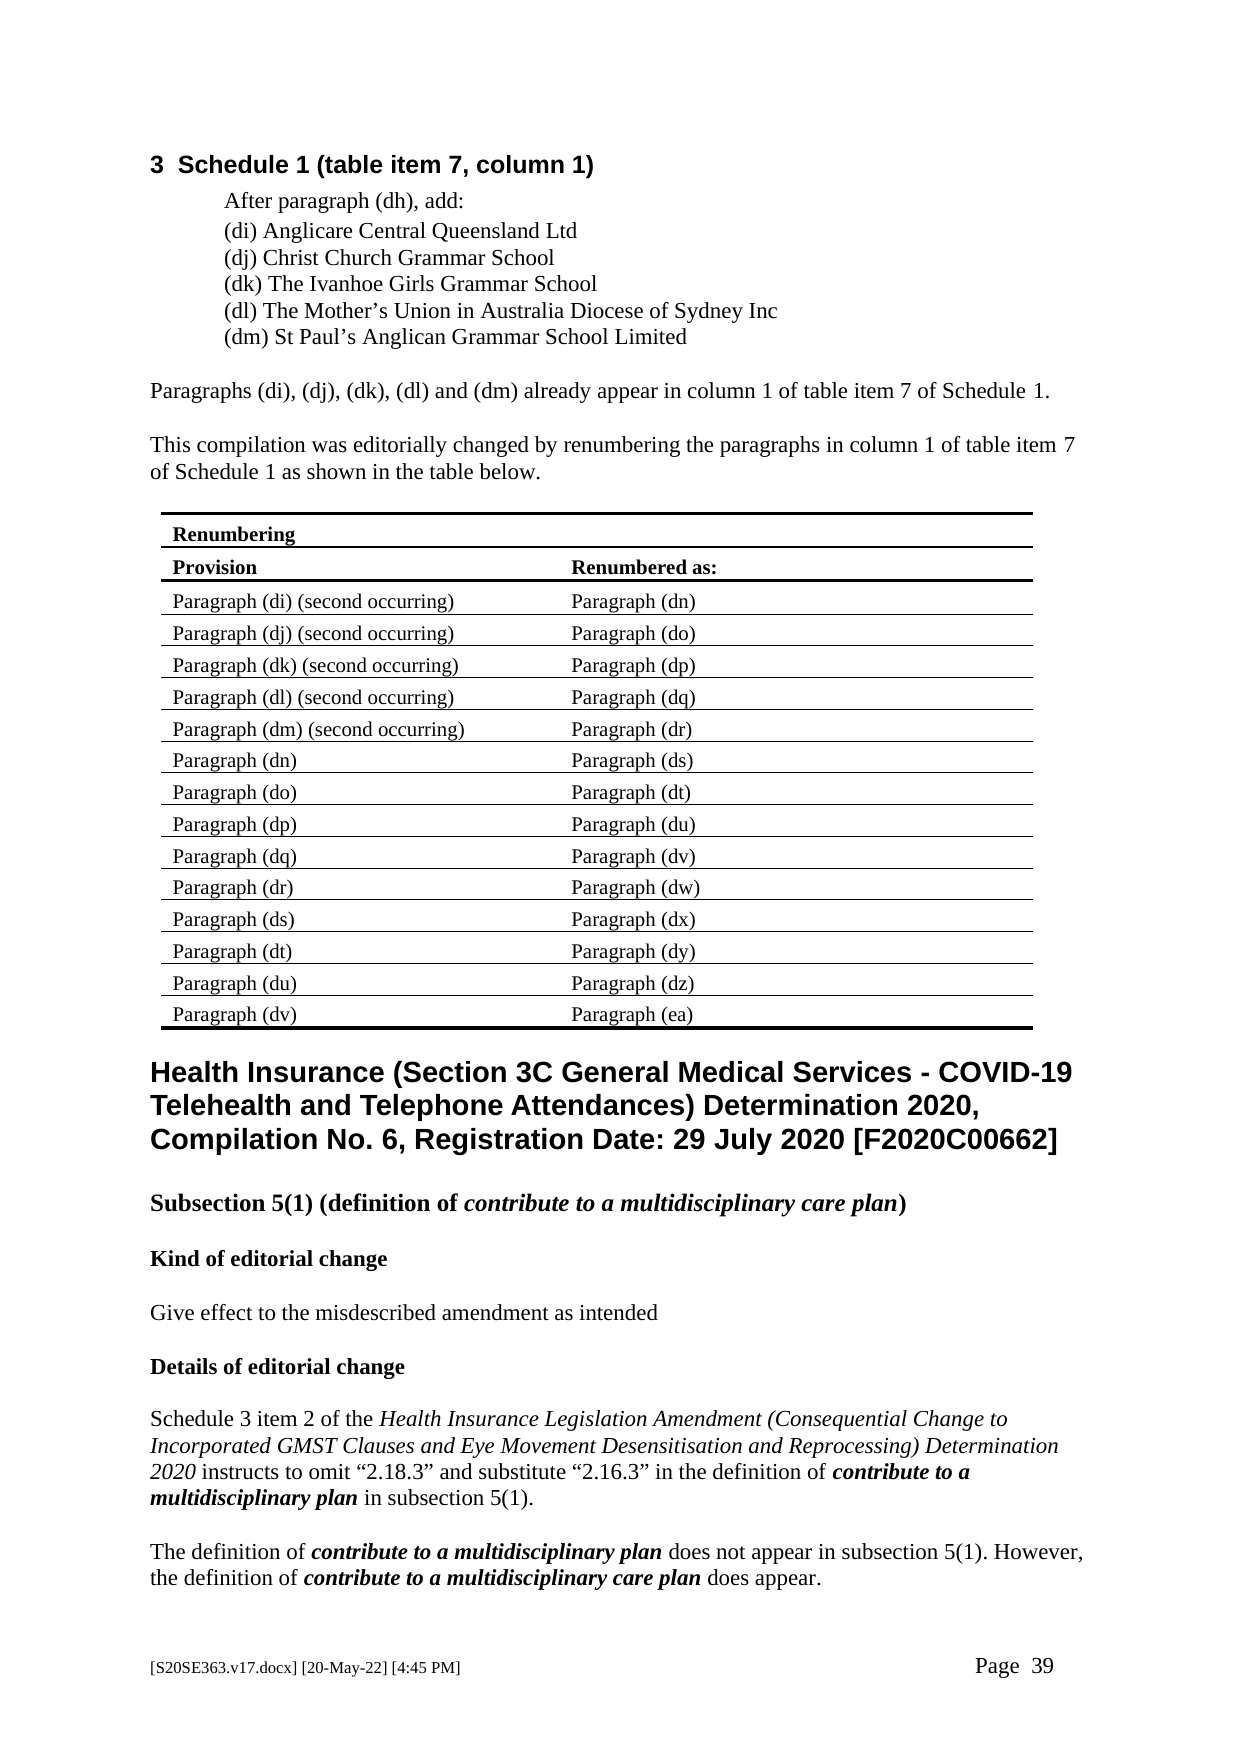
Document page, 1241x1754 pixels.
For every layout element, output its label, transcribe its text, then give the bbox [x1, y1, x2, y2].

table_cell Paragraph (dk) (second occurring) [161, 646, 560, 677]
table_cell Renumbered as: [560, 548, 1032, 579]
text Subsection 5(1) (definition of contribute to a multidisciplinary care plan) [150, 1188, 1090, 1217]
table_cell Paragraph (dr) [560, 710, 1032, 741]
table_cell Paragraph (ds) [560, 742, 1032, 772]
table_cell Paragraph (do) [560, 615, 1032, 645]
table_cell Paragraph (du) [560, 805, 1032, 836]
text Give effect to the misdescribed amendment as intended [150, 1298, 1090, 1326]
table_cell Paragraph (dw) [560, 869, 1032, 899]
text Details of editorial change [150, 1353, 1090, 1379]
table_cell Paragraph (dn) [560, 582, 1032, 613]
table_cell Paragraph (dv) [560, 837, 1032, 868]
text Schedule 3 item 2 of the Health Insurance Legislation Amendment (Consequential Change to Incorporated GMST Clauses and Eye Movement Desensitisation and Reprocessing) Determination 2020 instructs to omit “2.18.3” and substitute “2.16.3” in the definition of contribute to a multidisciplinary plan in subsection 5(1). [150, 1405, 1090, 1511]
table_cell Paragraph (dm) (second occurring) [161, 710, 560, 741]
text This compilation was editorially changed by renumbering the paragraphs in column 1 of table item 7 of Schedule 1 as shown in the table below. [150, 431, 1090, 485]
table_cell Paragraph (du) [161, 964, 560, 995]
text The definition of contribute to a multidisciplinary plan does not appear in subsection 5(1). However, the definition of contribute to a multidisciplinary care plan does appear. [150, 1538, 1090, 1591]
text Health Insurance (Section 3C General Medical Services - COVID-19 Telehealth and Telephone Attendances) Determination 2020, Compilation No. 6, Registration Date: 29 July 2020 [F2020C00662] [150, 1054, 1090, 1155]
table_cell Provision [161, 548, 560, 579]
table_cell Paragraph (dt) [560, 773, 1032, 804]
text After paragraph (dh), add: [224, 187, 1090, 213]
table_cell Paragraph (ea) [560, 996, 1032, 1026]
table_cell Paragraph (dv) [161, 996, 560, 1026]
text (dl) The Mother’s Union in Australia Diocese of Sydney Inc [150, 297, 1090, 323]
table_header Renumbering [161, 515, 1032, 546]
table_cell Paragraph (di) (second occurring) [161, 582, 560, 613]
table_cell Paragraph (dq) [560, 678, 1032, 709]
table_cell Paragraph (dp) [161, 805, 560, 836]
text (dj) Christ Church Grammar School [150, 244, 1090, 270]
table_cell Paragraph (dp) [560, 646, 1032, 677]
text Kind of editorial change [150, 1244, 1090, 1271]
table_cell Paragraph (dr) [161, 869, 560, 899]
table_cell Paragraph (dx) [560, 900, 1032, 931]
table_cell Paragraph (dy) [560, 932, 1032, 963]
text (dk) The Ivanhoe Girls Grammar School [150, 270, 1090, 297]
table_cell Paragraph (dz) [560, 964, 1032, 995]
table_cell Paragraph (dq) [161, 837, 560, 868]
text (dm) St Paul’s Anglican Grammar School Limited [224, 323, 1090, 349]
text Paragraphs (di), (dj), (dk), (dl) and (dm) already appear in column 1 of table item 7 of Schedule 1. [150, 376, 1090, 403]
table_cell Paragraph (ds) [161, 900, 560, 931]
text 3 Schedule 1 (table item 7, column 1) [150, 150, 1090, 179]
text (di) Anglicare Central Queensland Ltd [224, 218, 1090, 244]
table_cell Paragraph (dl) (second occurring) [161, 678, 560, 709]
table_cell Paragraph (dj) (second occurring) [161, 615, 560, 645]
table_cell Paragraph (do) [161, 773, 560, 804]
table_cell Paragraph (dt) [161, 932, 560, 963]
table_cell Paragraph (dn) [161, 742, 560, 772]
